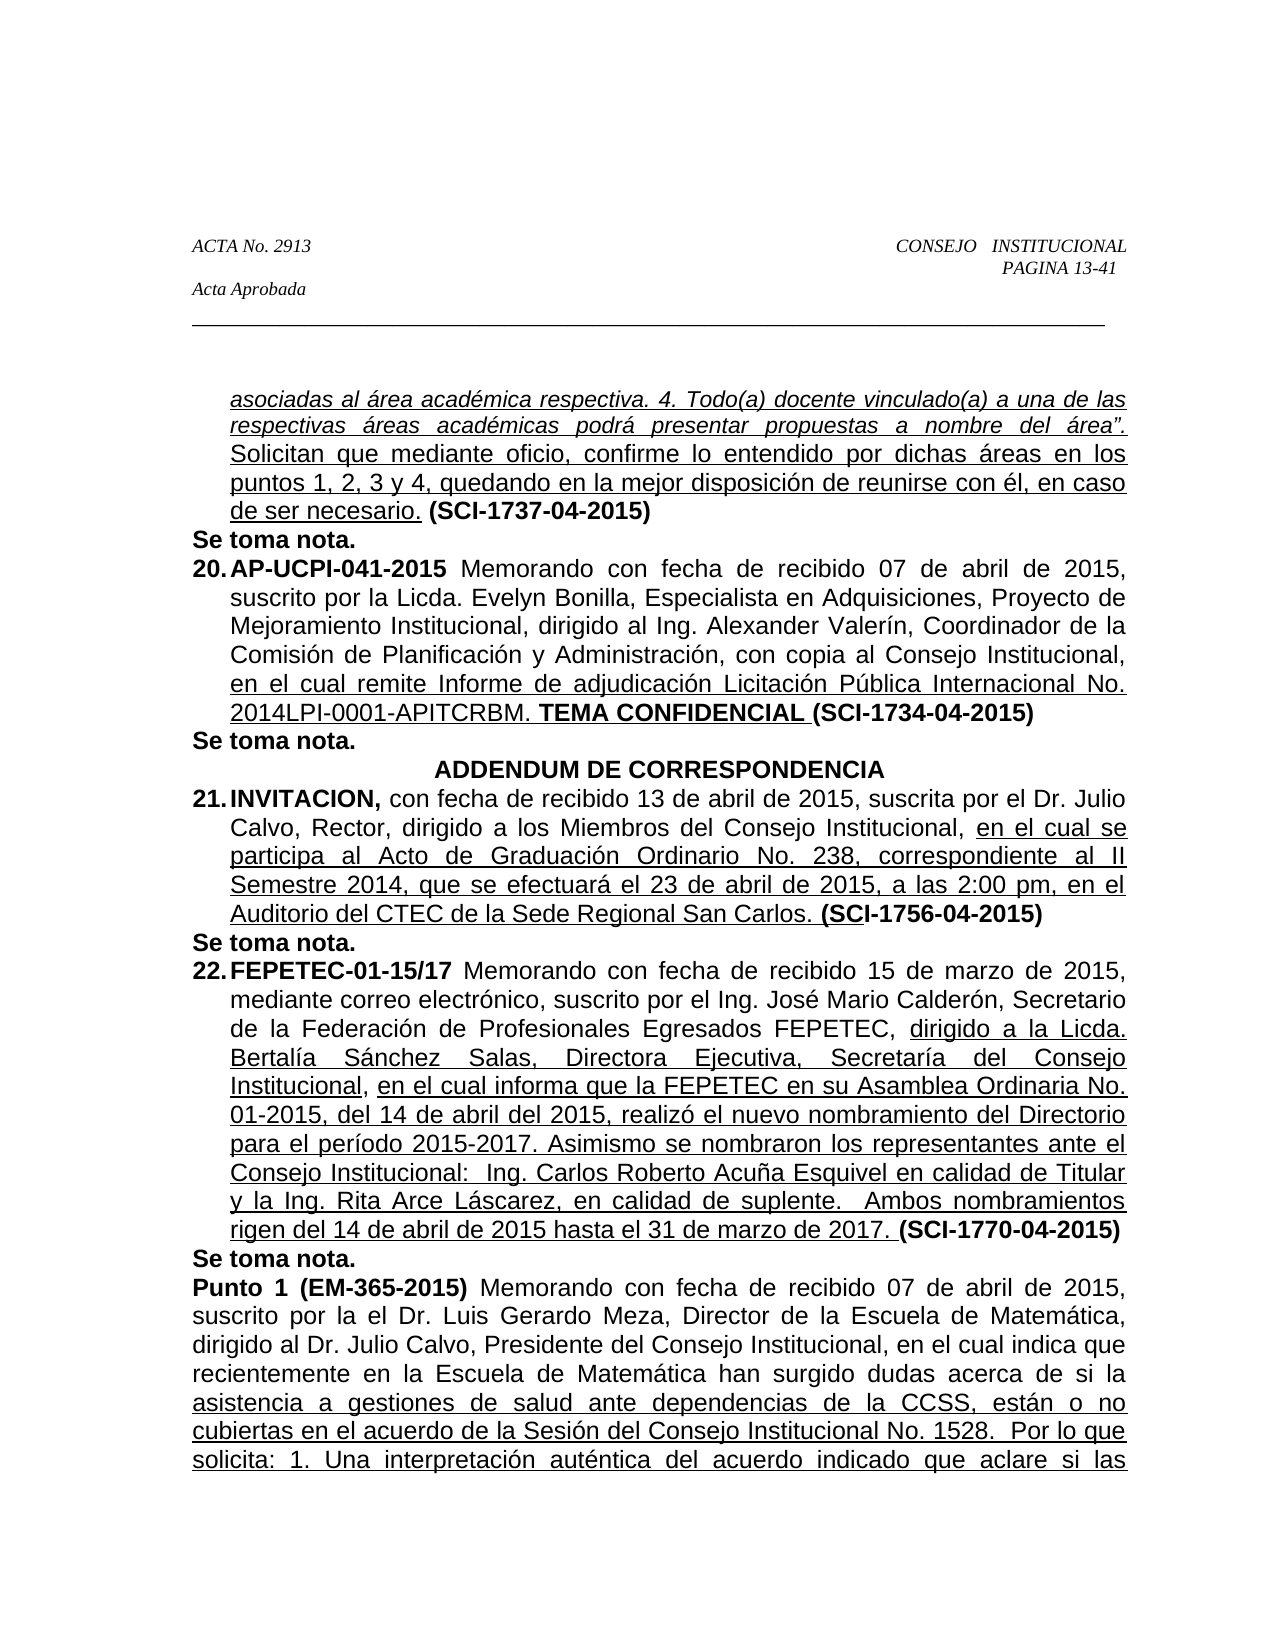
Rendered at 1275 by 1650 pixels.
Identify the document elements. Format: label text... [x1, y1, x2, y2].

text ADDENDUM DE CORRESPONDENCIA [192, 755, 1127, 784]
text Se toma nota. [192, 726, 1127, 755]
text Se toma nota. [192, 927, 1127, 956]
text Se toma nota. [192, 1244, 1127, 1272]
list AP-UCPI-041-2015 Memorando con fecha de recibido 07 de abril de 2015, suscrito por la Licda. Evelyn Bonilla, Especialista en Adquisiciones, Proyecto de Mejoramiento Institucional, dirigido al Ing. Alexander Valerín, Coordinador de la Comisión de Planificación y Administración, con copia al Consejo Institucional, en el cual remite Informe de adjudicación Licitación Pública Internacional No. 2014LPI-0001-APITCRBM. TEMA CONFIDENCIAL (SCI-1734-04-2015) [192, 554, 1127, 726]
list FEPETEC-01-15/17 Memorando con fecha de recibido 15 de marzo de 2015, mediante correo electrónico, suscrito por el Ing. José Mario Calderón, Secretario de la Federación de Profesionales Egresados FEPETEC, dirigido a la Licda. Bertalía Sánchez Salas, Directora Ejecutiva, Secretaría del Consejo Institucional, en el cual informa que la FEPETEC en su Asamblea Ordinaria No. 01-2015, del 14 de abril del 2015, realizó el nuevo nombramiento del Directorio para el período 2015-2017. Asimismo se nombraron los representantes ante el Consejo Institucional: Ing. Carlos Roberto Acuña Esquivel en calidad de Titular y la Ing. Rita Arce Láscarez, en calidad de suplente. Ambos nombramientos rigen del 14 de abril de 2015 hasta el 31 de marzo de 2017. (SCI-1770-04-2015) [192, 956, 1127, 1244]
text Se toma nota. [192, 525, 1127, 554]
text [192, 1443, 1127, 1470]
list INVITACION, con fecha de recibido 13 de abril de 2015, suscrita por el Dr. Julio Calvo, Rector, dirigido a los Miembros del Consejo Institucional, en el cual se participa al Acto de Graduación Ordinario No. 238, correspondiente al II Semestre 2014, que se efectuará el 23 de abril de 2015, a las 2:00 pm, en el Auditorio del CTEC de la Sede Regional San Carlos. (SCI-1756-04-2015) [192, 784, 1127, 927]
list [192, 386, 1127, 525]
